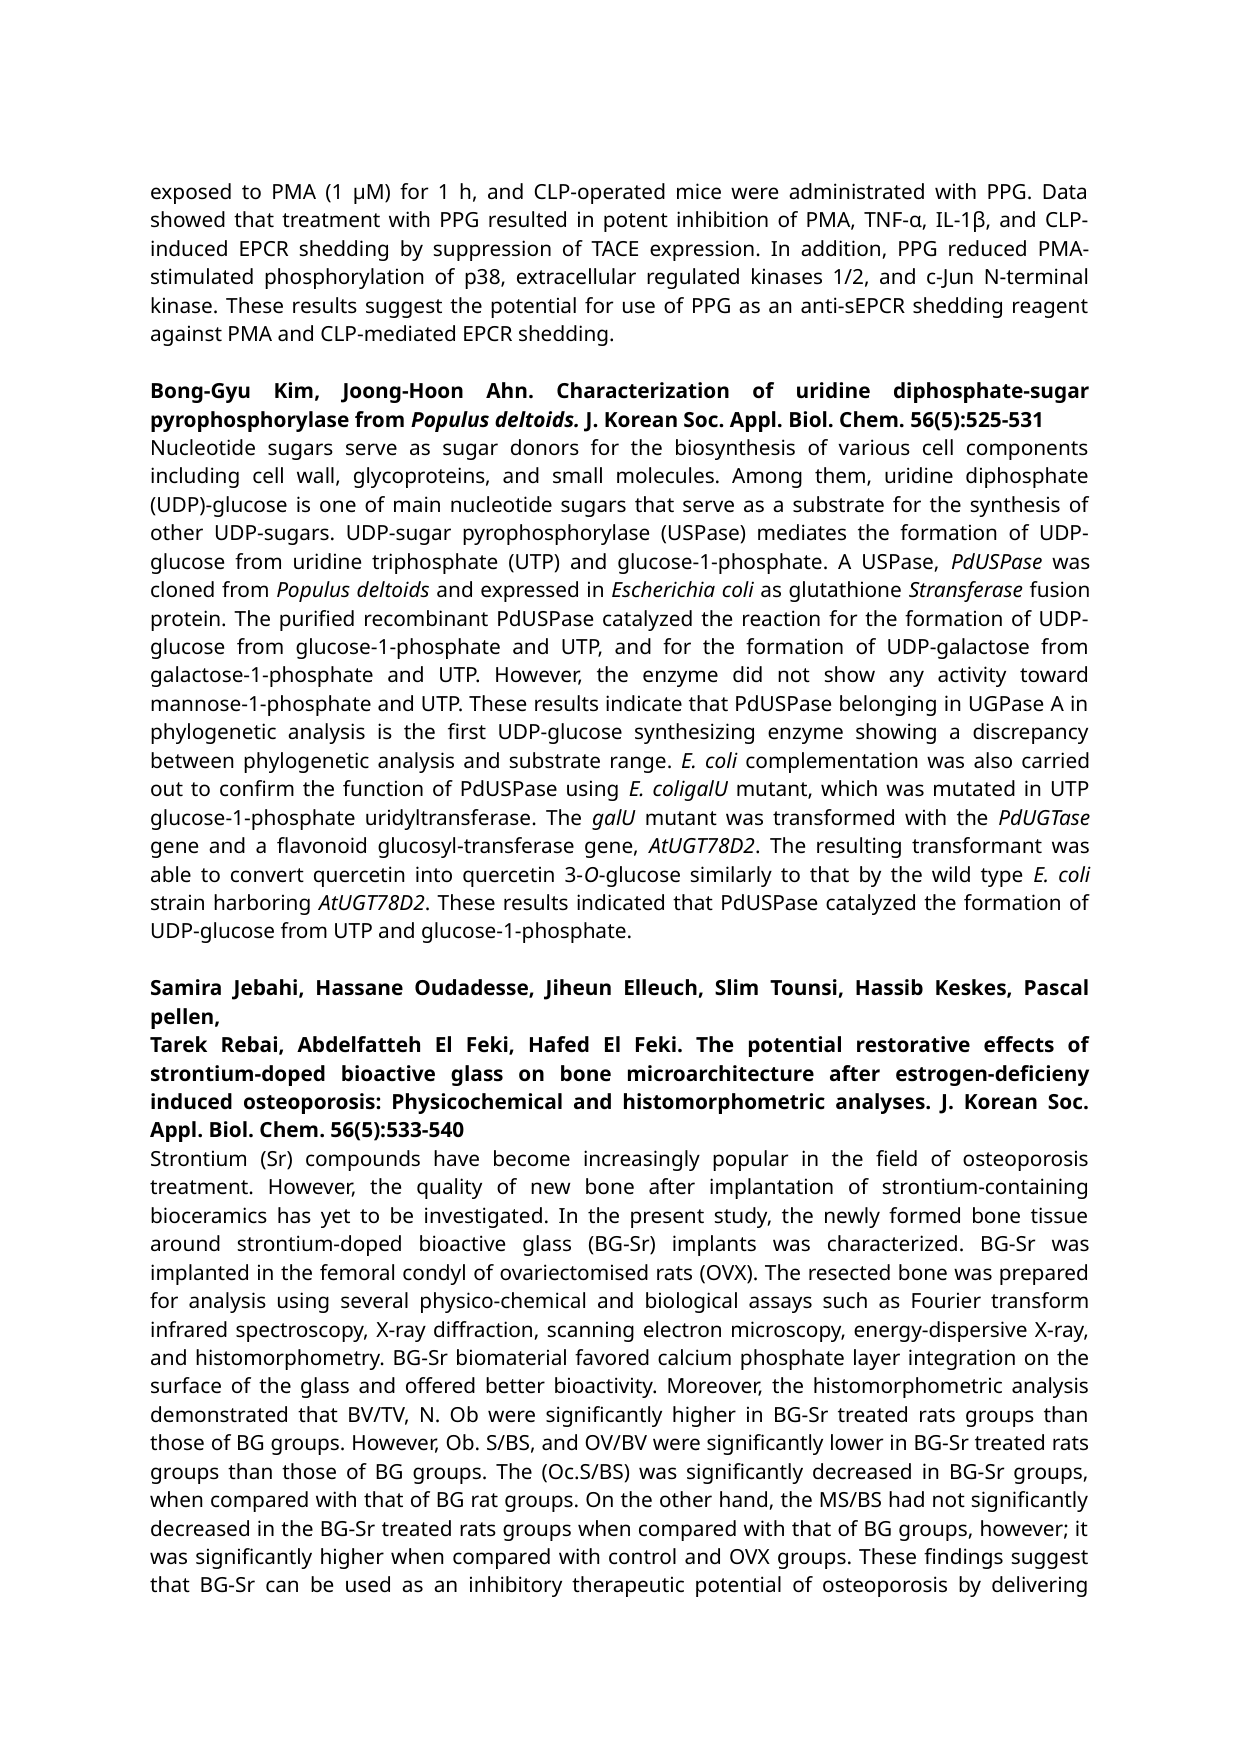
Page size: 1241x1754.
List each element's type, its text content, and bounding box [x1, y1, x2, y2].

text Bong-Gyu Kim, Joong-Hoon Ahn. Characterization of uridine diphosphate-sugar pyrophosphorylase from Populus deltoids. J. Korean Soc. Appl. Biol. Chem. 56(5):525-531 [150, 376, 1090, 433]
text Samira Jebahi, Hassane Oudadesse, Jiheun Elleuch, Slim Tounsi, Hassib Keskes, Pascal pellen, [150, 973, 1090, 1030]
text Tarek Rebai, Abdelfatteh El Feki, Hafed El Feki. The potential restorative effects of strontium-doped bioactive glass on bone microarchitecture after estrogen-deficieny induced osteoporosis: Physicochemical and histomorphometric analyses. J. Korean Soc. Appl. Biol. Chem. 56(5):533-540 [150, 1030, 1090, 1144]
text Nucleotide sugars serve as sugar donors for the biosynthesis of various cell components including cell wall, glycoproteins, and small molecules. Among them, uridine diphosphate (UDP)-glucose is one of main nucleotide sugars that serve as a substrate for the synthesis of other UDP-sugars. UDP-sugar pyrophosphorylase (USPase) mediates the formation of UDP-glucose from uridine triphosphate (UTP) and glucose-1-phosphate. A USPase, PdUSPase was cloned from Populus deltoids and expressed in Escherichia coli as glutathione Stransferase fusion protein. The purified recombinant PdUSPase catalyzed the reaction for the formation of UDP-glucose from glucose-1-phosphate and UTP, and for the formation of UDP-galactose from galactose-1-phosphate and UTP. However, the enzyme did not show any activity toward mannose-1-phosphate and UTP. These results indicate that PdUSPase belonging in UGPase A in phylogenetic analysis is the first UDP-glucose synthesizing enzyme showing a discrepancy between phylogenetic analysis and substrate range. E. coli complementation was also carried out to confirm the function of PdUSPase using E. coligalU mutant, which was mutated in UTP glucose-1-phosphate uridyltransferase. The galU mutant was transformed with the PdUGTase gene and a flavonoid glucosyl-transferase gene, AtUGT78D2. The resulting transformant was able to convert quercetin into quercetin 3-O-glucose similarly to that by the wild type E. coli strain harboring AtUGT78D2. These results indicated that PdUSPase catalyzed the formation of UDP-glucose from UTP and glucose-1-phosphate. [150, 433, 1090, 945]
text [150, 177, 1090, 348]
